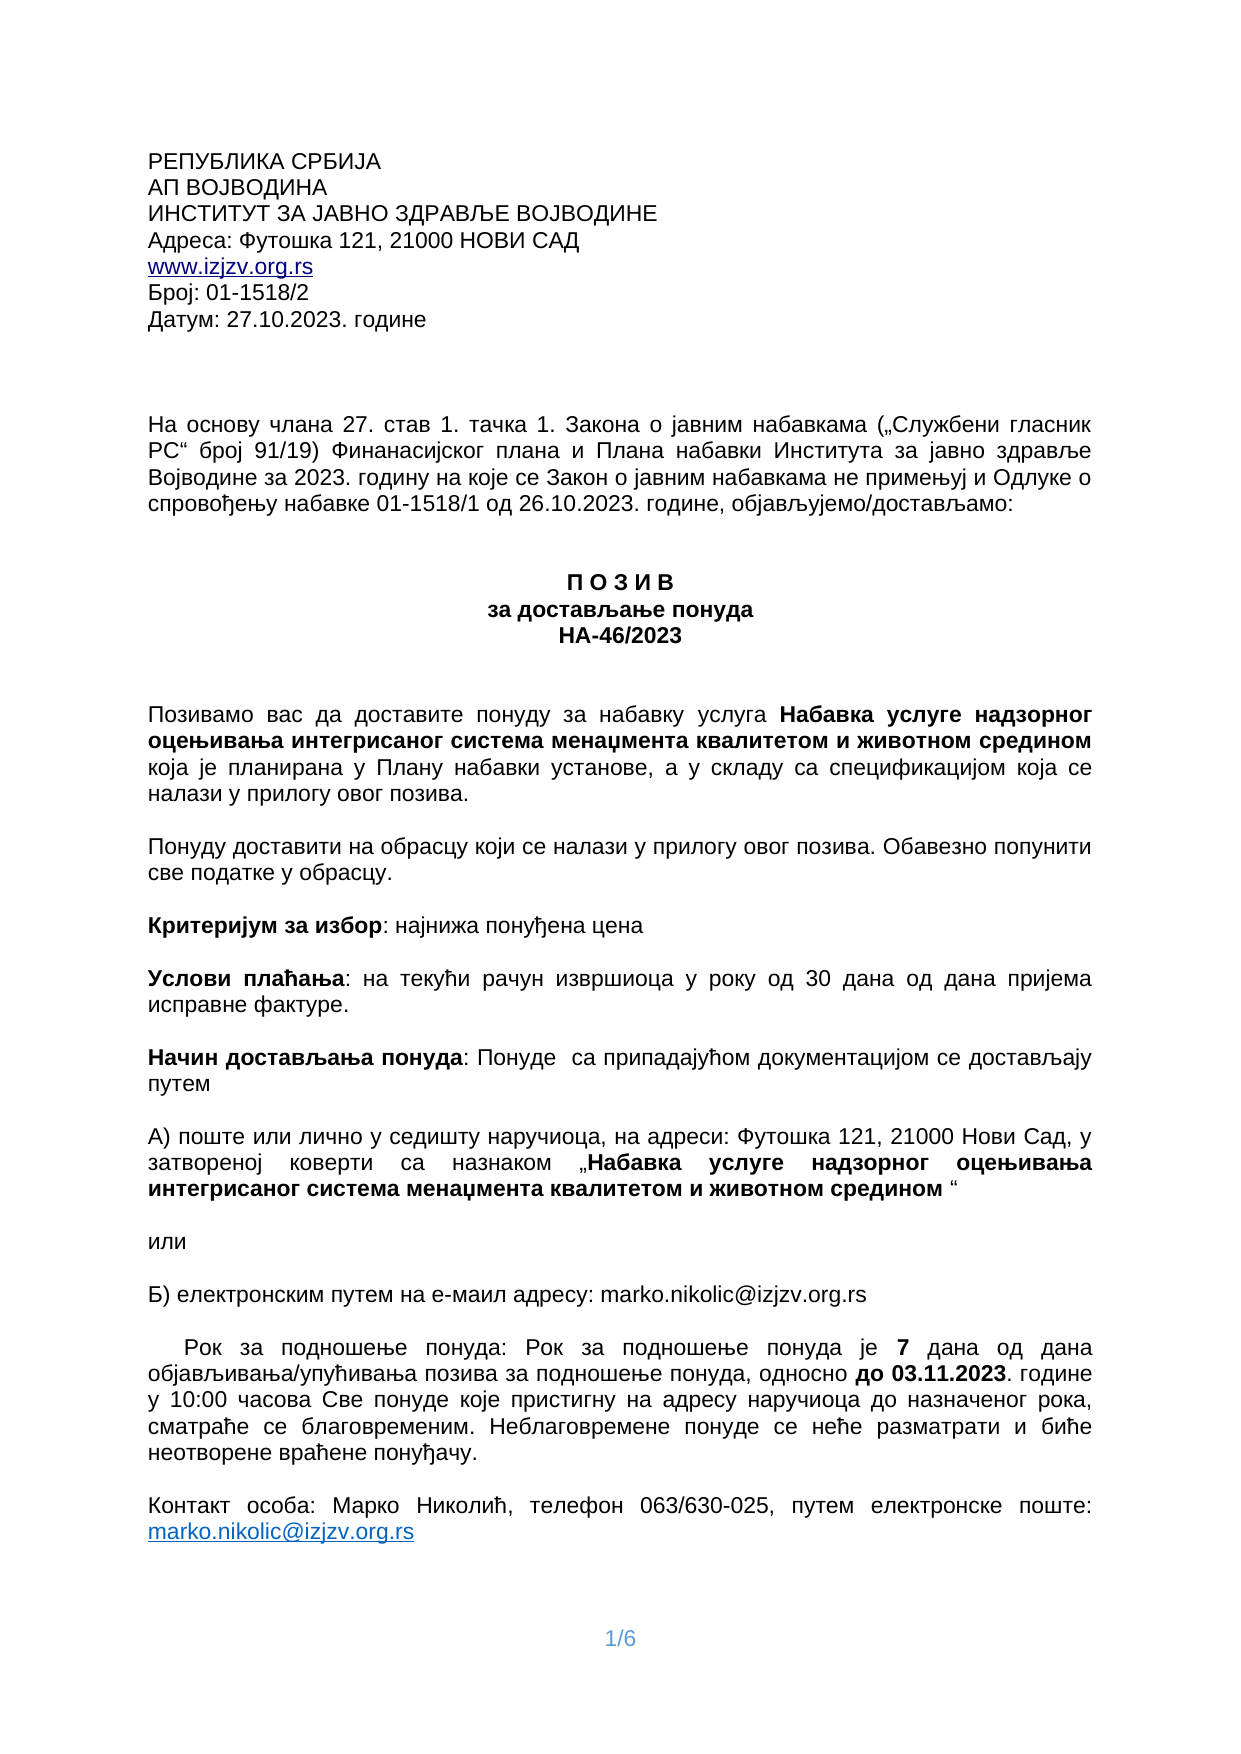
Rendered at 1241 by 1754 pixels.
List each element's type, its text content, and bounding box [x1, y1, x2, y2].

text Адреса: Футошка 121, 21000 НОВИ САД [148, 227, 1093, 253]
subtitle На основу члана 27. став 1. тачка 1. Закона о јавним набавкама („Службени гласник РС“ број 91/19) Финанасијског плана и Плана набавки Института за јавно здравље Војводине за 2023. годину на које се Закон о јавним набавкама не примењуј и Одлуке о спровођењу набавке 01-1518/1 од 26.10.2023. године, објављујемо/достављамо: [148, 411, 1093, 517]
text РЕПУБЛИКА СРБИЈА [148, 148, 1093, 174]
text Критеријум за избор: најнижа понуђена цена [148, 912, 1093, 938]
text А) поште или лично у седишту наручиоца, на адреси: Футошка 121, 21000 Нови Сад, у затвореној коверти са назнаком „Набавка услуге надзорног оцењивања интегрисаног система менаџмента квалитетом и животном средином “ [148, 1123, 1093, 1202]
text Број: 01-1518/2 [148, 279, 1093, 306]
text Услови плаћања: на текући рачун извршиоца у року од 30 дана од дана пријема исправне фактуре. [148, 964, 1093, 1017]
text www.izjzv.org.rs [148, 253, 1093, 279]
text НА-46/2023 [148, 622, 1093, 648]
text Понуду доставити на обрасцу који се налази у прилогу овог позива. Обавезно попунити све податке у обрасцу. [148, 833, 1093, 886]
text Датум: 27.10.2023. године [148, 306, 1093, 332]
text за достављање понуда [148, 596, 1093, 622]
subtitle П О З И В [148, 569, 1093, 596]
text Позивамо вас да доставите понуду за набавку услуга Набавка услуге надзорног оцењивања интегрисаног система менаџмента квалитетом и животном средином која је планиранa у Плану набавки установе, а у складу са спецификацијом која се налази у прилогу овог позива. [148, 701, 1093, 806]
text ИНСТИТУТ ЗА ЈАВНО ЗДРАВЉЕ ВОЈВОДИНЕ [148, 200, 1093, 227]
text или [148, 1228, 1093, 1254]
text Рок за подношење понуда: Рок за подношење понуда је 7 дана од дана објављивања/упућивања позива за подношење понуда, односно до 03.11.2023. године у 10:00 часова Све понуде које пристигну на адресу наручиоца до назначеног рока, сматраће се благовременим. Неблаговремене понуде се неће разматрати и биће неотворене враћене понуђачу. [148, 1333, 1093, 1465]
text AП ВОЈВОДИНА [148, 174, 1093, 200]
text Начин достављања понуда: Понуде са припадајућом документацијом се достављају путем [148, 1044, 1093, 1096]
text Б) електронским путем на е-маил адресу: marko.nikolic@izjzv.org.rs [148, 1281, 1093, 1307]
text Контакт особа: Марко Николић, телефон 063/630-025, путем електронске поште: marko.nikolic@izjzv.org.rs [148, 1492, 1093, 1544]
